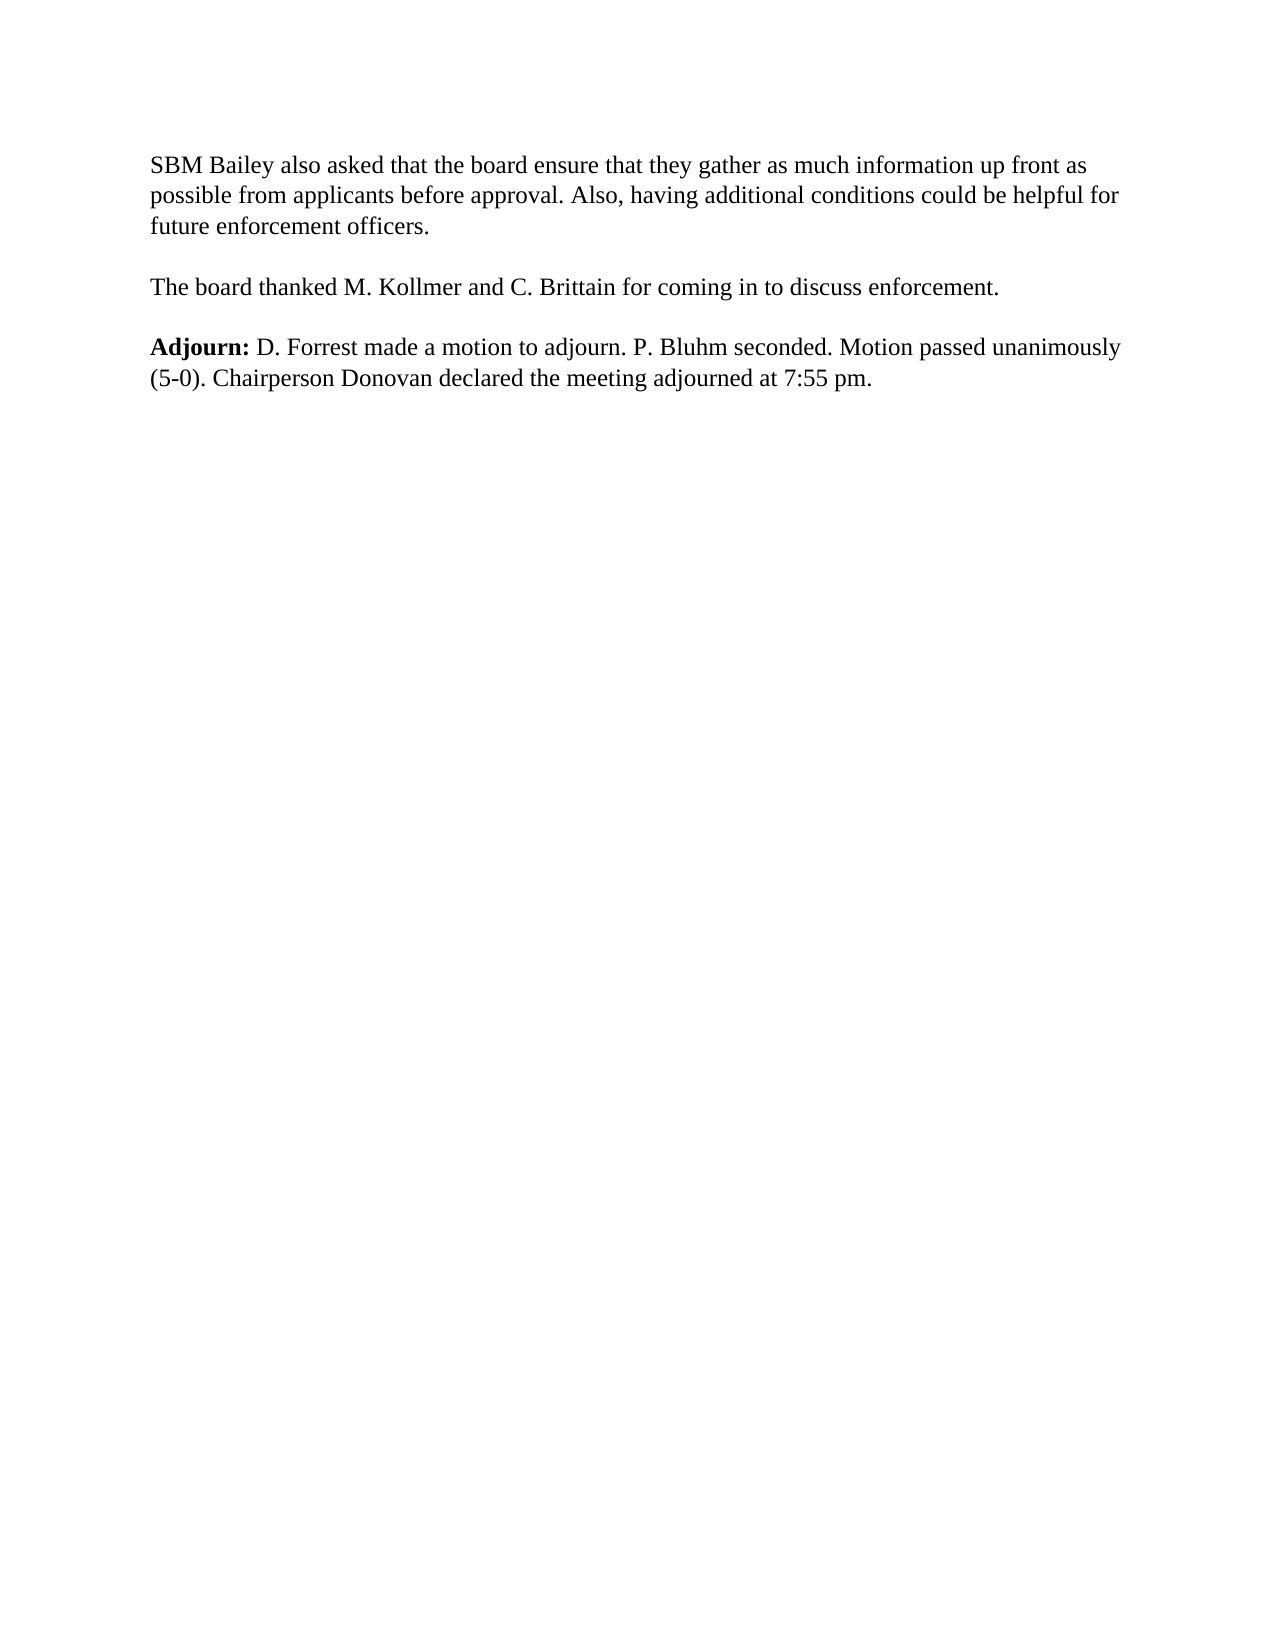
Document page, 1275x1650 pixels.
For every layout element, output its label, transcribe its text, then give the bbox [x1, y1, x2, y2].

text SBM Bailey also asked that the board ensure that they gather as much information up front as possible from applicants before approval. Also, having additional conditions could be helpful for future enforcement officers. [150, 150, 1125, 239]
text Adjourn: D. Forrest made a motion to adjourn. P. Bluhm seconded. Motion passed unanimously (5-0). Chairperson Donovan declared the meeting adjourned at 7:55 pm. [150, 332, 1125, 392]
text The board thanked M. Kollmer and C. Brittain for coming in to discuss enforcement. [150, 272, 1125, 300]
